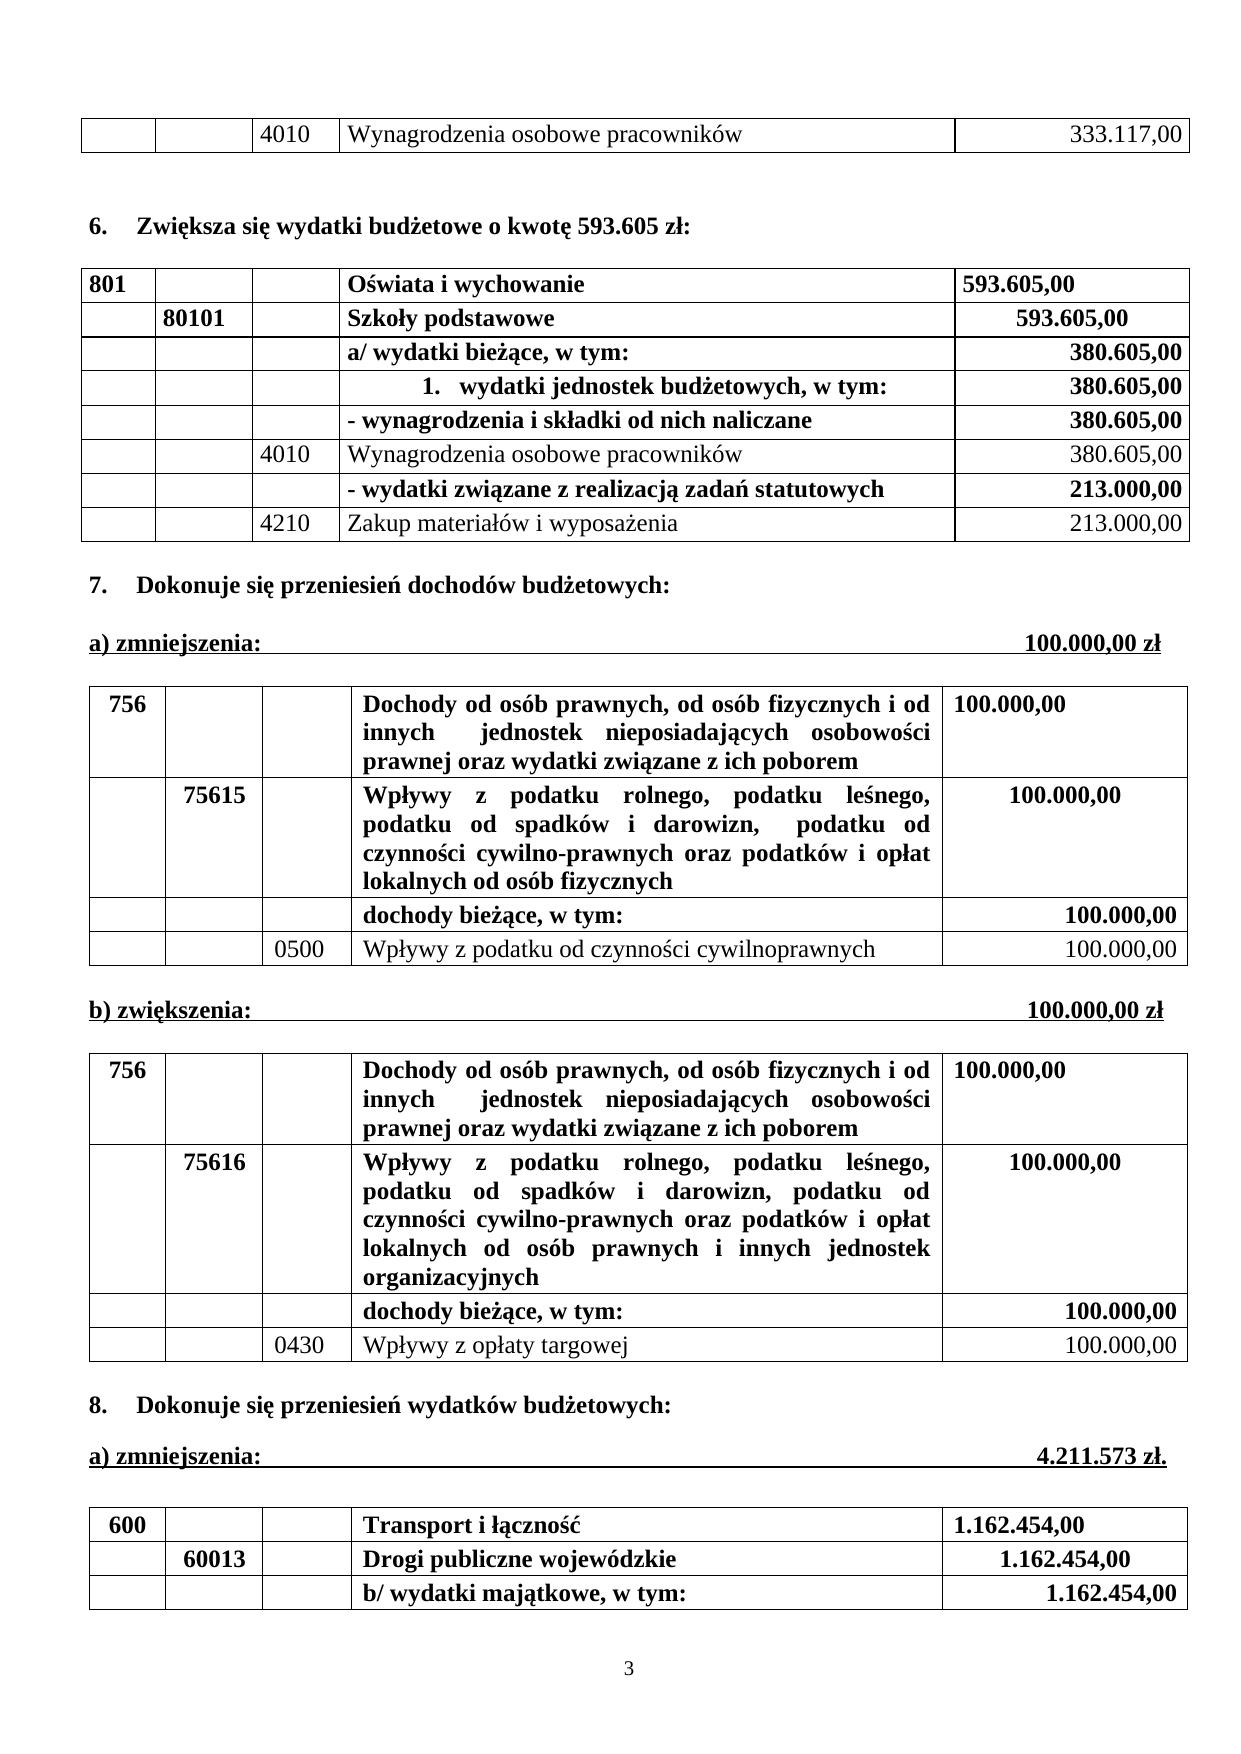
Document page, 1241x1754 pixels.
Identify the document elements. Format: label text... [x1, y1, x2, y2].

table_cell 4210 [253, 508, 339, 541]
text a) zmniejszenia: 100.000,00 zł [89, 628, 1169, 657]
table_cell [166, 932, 262, 965]
table_cell 4010 [253, 440, 339, 473]
table_cell 1.162.454,00 [943, 1576, 1187, 1609]
table_cell [82, 119, 155, 152]
table_cell Wpływy z podatku od czynności cywilnoprawnych [352, 932, 942, 965]
table_header 801 [82, 269, 155, 302]
table_cell dochody bieżące, w tym: [352, 898, 942, 931]
table_header [156, 269, 252, 302]
table_cell 0500 [263, 932, 351, 965]
table_cell [156, 440, 252, 473]
table_cell [166, 898, 262, 931]
table_cell [82, 508, 155, 541]
table_cell Drogi publiczne wojewódzkie [352, 1542, 942, 1575]
table_header 593.605,00 [956, 269, 1189, 302]
table_cell [90, 1542, 165, 1575]
table_cell [82, 303, 155, 336]
table_cell [156, 474, 252, 507]
table_cell [82, 406, 155, 438]
table_cell - wynagrodzenia i składki od nich naliczane [340, 406, 954, 438]
table_cell 4010 [253, 119, 339, 152]
table_header [166, 1508, 262, 1541]
table_cell 380.605,00 [956, 440, 1189, 473]
table_cell [253, 303, 339, 336]
table_cell 100.000,00 [943, 1145, 1187, 1293]
table_cell 593.605,00 [956, 303, 1189, 336]
table_cell [90, 1294, 165, 1327]
table_cell [263, 1542, 351, 1575]
table_cell [90, 898, 165, 931]
table_cell 100.000,00 [943, 778, 1187, 897]
table_cell [166, 1294, 262, 1327]
table_cell [156, 371, 252, 404]
table_cell 80101 [156, 303, 252, 336]
table_cell [166, 1576, 262, 1609]
table_cell [263, 778, 351, 897]
table_cell [82, 474, 155, 507]
table_cell 75615 [166, 778, 262, 897]
table_cell 60013 [166, 1542, 262, 1575]
table_header Dochody od osób prawnych, od osób fizycznych i od innych jednostek nieposiadających osobowości prawnej oraz wydatki związane z ich poborem [352, 1054, 942, 1144]
table_cell 213.000,00 [956, 508, 1189, 541]
table_header 1.162.454,00 [943, 1508, 1187, 1541]
table_header [166, 687, 262, 777]
table_cell Wpływy z opłaty targowej [352, 1328, 942, 1361]
table_cell dochody bieżące, w tym: [352, 1294, 942, 1327]
table_cell [82, 338, 155, 370]
table_cell Szkoły podstawowe [340, 303, 954, 336]
table_cell a/ wydatki bieżące, w tym: [340, 338, 954, 370]
table_header [263, 1054, 351, 1144]
table_cell [156, 406, 252, 438]
table_cell Wpływy z podatku rolnego, podatku leśnego, podatku od spadków i darowizn, podatku od czynności cywilno-prawnych oraz podatków i opłat lokalnych od osób fizycznych [352, 778, 942, 897]
table_cell [166, 1328, 262, 1361]
table_cell Wynagrodzenia osobowe pracowników [340, 119, 954, 152]
table_header 756 [90, 1054, 165, 1144]
table_cell [263, 1576, 351, 1609]
table_cell [82, 371, 155, 404]
table_header Transport i łączność [352, 1508, 942, 1541]
table_header [263, 687, 351, 777]
table_cell [253, 474, 339, 507]
table_cell [82, 440, 155, 473]
table_cell b/ wydatki majątkowe, w tym: [352, 1576, 942, 1609]
table_cell [263, 898, 351, 931]
table_header [253, 269, 339, 302]
table_cell [253, 338, 339, 370]
text b) zwiększenia: 100.000,00 zł [89, 995, 1169, 1024]
table_cell 333.117,00 [956, 119, 1189, 152]
table_cell [90, 1145, 165, 1293]
table_cell [90, 1576, 165, 1609]
table_cell [263, 1294, 351, 1327]
table_cell [263, 1145, 351, 1293]
table_header 756 [90, 687, 165, 777]
table_cell [253, 371, 339, 404]
table_cell 380.605,00 [956, 371, 1189, 404]
list Dokonuje się przeniesień wydatków budżetowych: [89, 1391, 1169, 1419]
table_header Oświata i wychowanie [340, 269, 954, 302]
table_cell [156, 119, 252, 152]
table_header [166, 1054, 262, 1144]
text a) zmniejszenia: 4.211.573 zł. [89, 1441, 1169, 1470]
table_cell Zakup materiałów i wyposażenia [340, 508, 954, 541]
table_cell [90, 778, 165, 897]
table_cell [156, 338, 252, 370]
table_cell Wynagrodzenia osobowe pracowników [340, 440, 954, 473]
table_header 100.000,00 [943, 1054, 1187, 1144]
table_header Dochody od osób prawnych, od osób fizycznych i od innych jednostek nieposiadających osobowości prawnej oraz wydatki związane z ich poborem [352, 687, 942, 777]
list Zwiększa się wydatki budżetowe o kwotę 593.605 zł: [89, 211, 1169, 239]
table_cell 75616 [166, 1145, 262, 1293]
table_cell 0430 [263, 1328, 351, 1361]
table_cell 100.000,00 [943, 932, 1187, 965]
table_cell 380.605,00 [956, 406, 1189, 438]
table_cell 380.605,00 [956, 338, 1189, 370]
list Dokonuje się przeniesień dochodów budżetowych: [89, 571, 1169, 599]
table_cell [156, 508, 252, 541]
table_cell [90, 932, 165, 965]
table_cell 213.000,00 [956, 474, 1189, 507]
table_cell 1.162.454,00 [943, 1542, 1187, 1575]
table_header 100.000,00 [943, 687, 1187, 777]
table_cell 100.000,00 [943, 1328, 1187, 1361]
table_cell wydatki jednostek budżetowych, w tym: [340, 371, 954, 404]
table_cell [90, 1328, 165, 1361]
table_cell 100.000,00 [943, 898, 1187, 931]
table_cell - wydatki związane z realizacją zadań statutowych [340, 474, 954, 507]
table_cell 100.000,00 [943, 1294, 1187, 1327]
table_header [263, 1508, 351, 1541]
table_header 600 [90, 1508, 165, 1541]
table_cell Wpływy z podatku rolnego, podatku leśnego, podatku od spadków i darowizn, podatku od czynności cywilno-prawnych oraz podatków i opłat lokalnych od osób prawnych i innych jednostek organizacyjnych [352, 1145, 942, 1293]
table_cell [253, 406, 339, 438]
